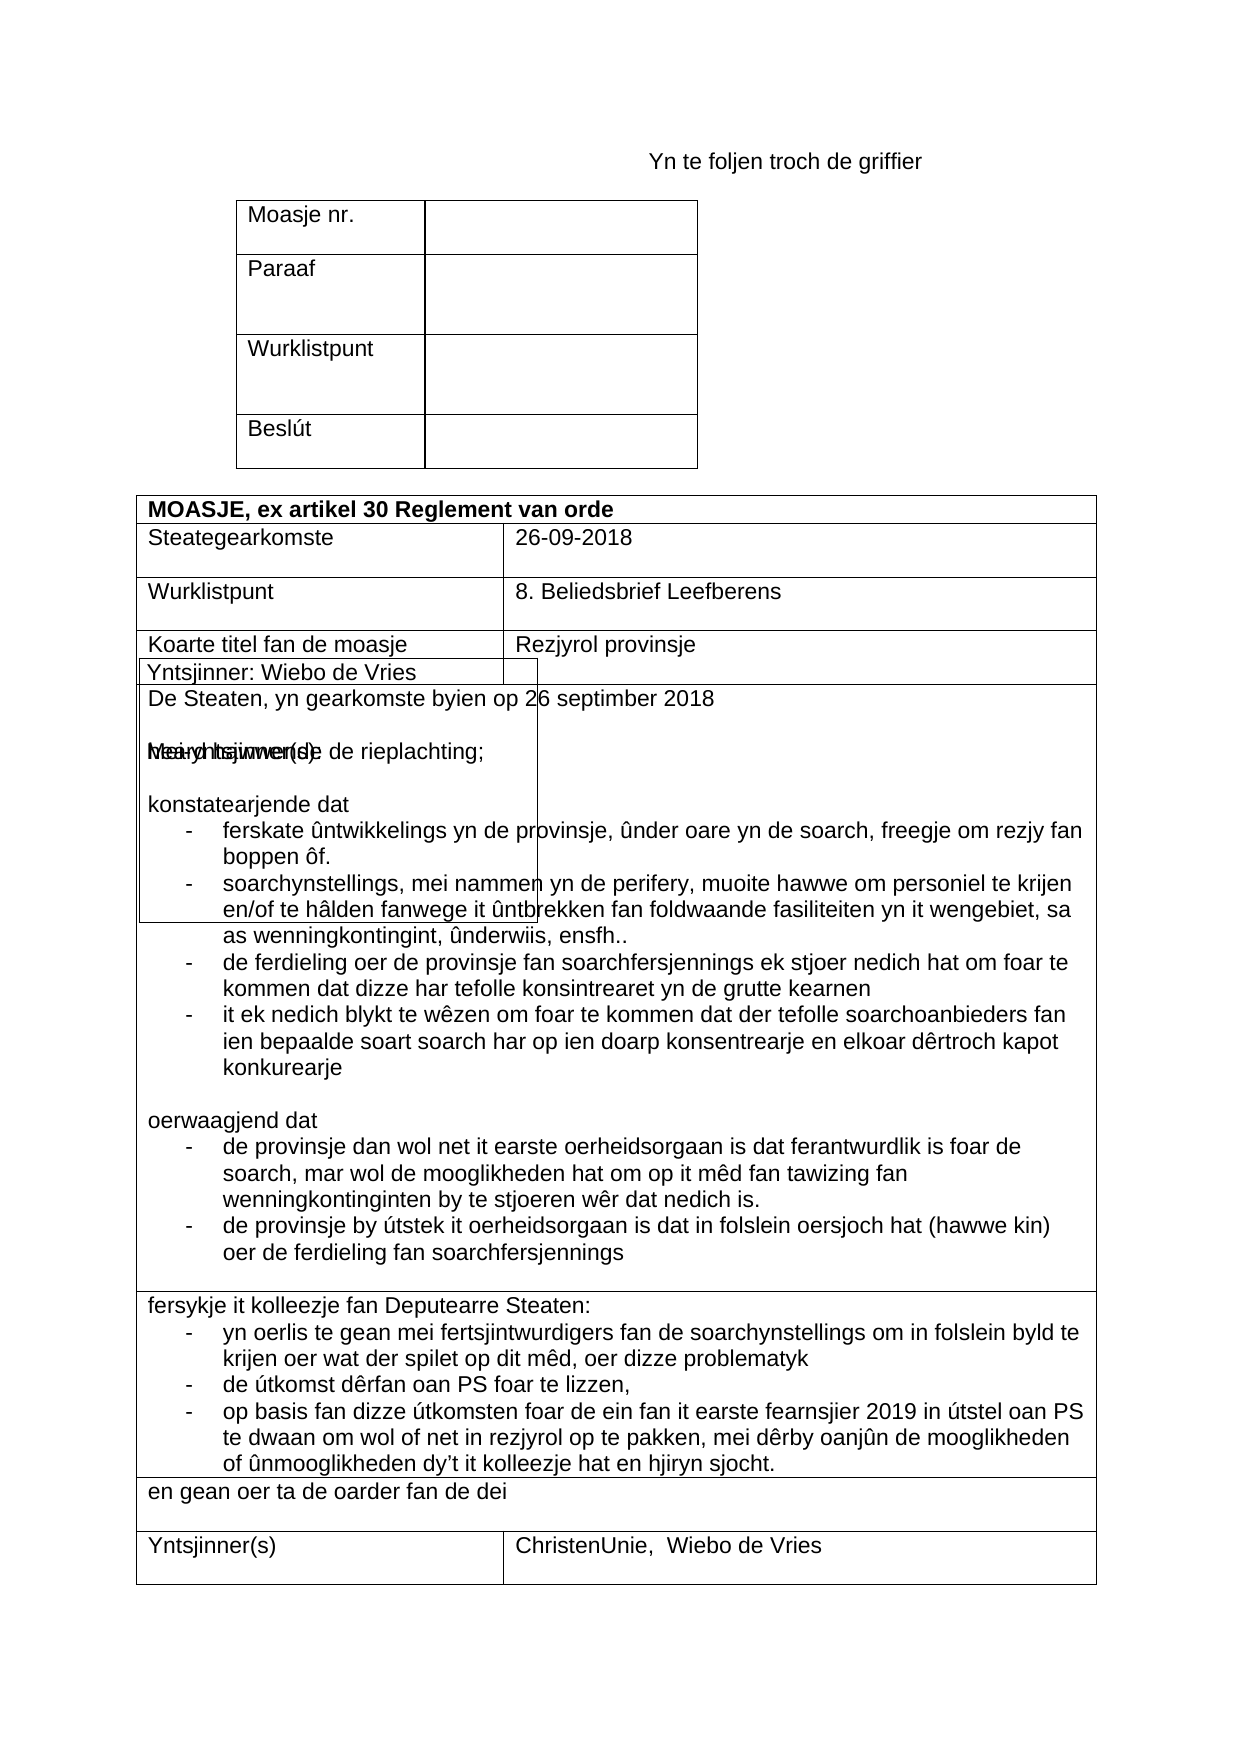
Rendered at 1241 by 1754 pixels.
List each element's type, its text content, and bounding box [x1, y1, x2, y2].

table_cell De Steaten, yn gearkomste byien op 26 septimber 2018 heard hawwende de rieplachting; konstatearjende dat ferskate ûntwikkelings yn de provinsje, ûnder oare yn de soarch, freegje om rezjy fan boppen ôf. soarchynstellings, mei nammen yn de perifery, muoite hawwe om personiel te krijen en/of te hâlden fanwege it ûntbrekken fan foldwaande fasiliteiten yn it wengebiet, sa as wenningkontingint, ûnderwiis, ensfh.. de ferdieling oer de provinsje fan soarchfersjennings ek stjoer nedich hat om foar te kommen dat dizze har tefolle konsintrearet yn de grutte kearnen it ek nedich blykt te wêzen om foar te kommen dat der tefolle soarchoanbieders fan ien bepaalde soart soarch har op ien doarp konsentrearje en elkoar dêrtroch kapot konkurearje oerwaagjend dat de provinsje dan wol net it earste oerheidsorgaan is dat ferantwurdlik is foar de soarch, mar wol de mooglikheden hat om op it mêd fan tawizing fan wenningkontinginten by te stjoeren wêr dat nedich is. de provinsje by útstek it oerheidsorgaan is dat in folslein oersjoch hat (hawwe kin) oer de ferdieling fan soarchfersjennings [137, 685, 1096, 1291]
table_cell fersykje it kolleezje fan Deputearre Steaten: yn oerlis te gean mei fertsjintwurdigers fan de soarchynstellings om in folslein byld te krijen oer wat der spilet op dit mêd, oer dizze problematyk de útkomst dêrfan oan PS foar te lizzen, op basis fan dizze útkomsten foar de ein fan it earste fearnsjier 2019 in útstel oan PS te dwaan om wol of net in rezjyrol op te pakken, mei dêrby oanjûn de mooglikheden of ûnmooglikheden dy’t it kolleezje hat en hjiryn sjocht. [137, 1292, 1096, 1477]
table_cell Wurklistpunt [137, 578, 503, 630]
table_cell ChristenUnie, Wiebo de Vries [504, 1532, 1096, 1584]
table_cell Yntsjinner(s) [137, 1532, 503, 1584]
table_cell Steategearkomste [137, 524, 503, 577]
table_cell en gean oer ta de oarder fan de dei [137, 1478, 1096, 1531]
table_cell [426, 335, 697, 414]
table_header Moasje nr. [237, 201, 424, 254]
table_cell Koarte titel fan de moasje [137, 631, 503, 684]
table_cell Paraaf [237, 255, 424, 334]
table_cell [426, 255, 697, 334]
table_cell Rezjyrol provinsje [504, 631, 1096, 684]
table_cell Wurklistpunt [237, 335, 424, 414]
table_header MOASJE, ex artikel 30 Reglement van orde [137, 496, 1096, 523]
table_cell 8. Beliedsbrief Leefberens [504, 578, 1096, 630]
table_header Yntsjinner: Wiebo de Vries Mei-yntsjinner(s): [140, 659, 537, 922]
text Yn te foljen troch de griffier [148, 148, 1093, 174]
table_cell Beslút [237, 415, 424, 468]
table_cell 26-09-2018 [504, 524, 1096, 577]
table_cell [426, 415, 697, 468]
table_header [426, 201, 697, 254]
